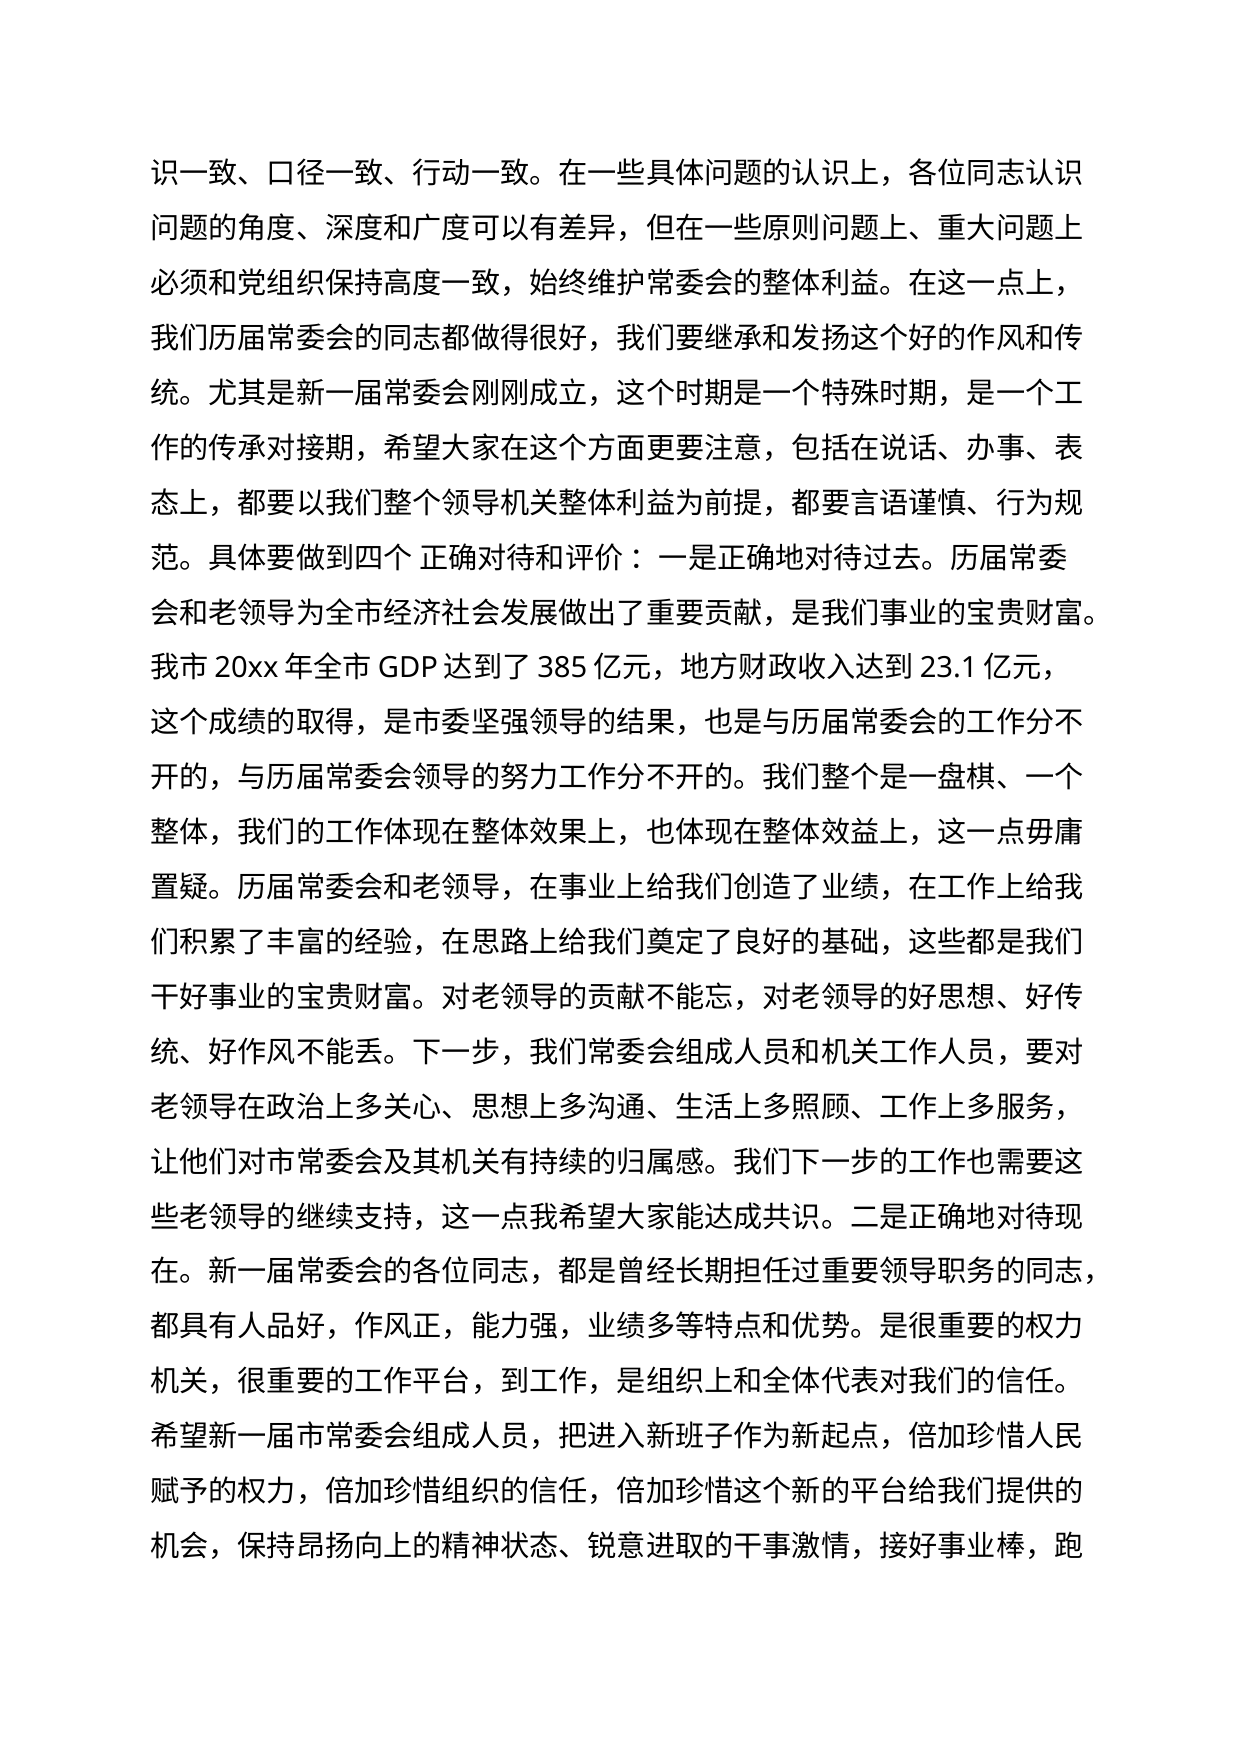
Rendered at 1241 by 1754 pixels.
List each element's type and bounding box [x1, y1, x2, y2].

text [150, 150, 1090, 1565]
